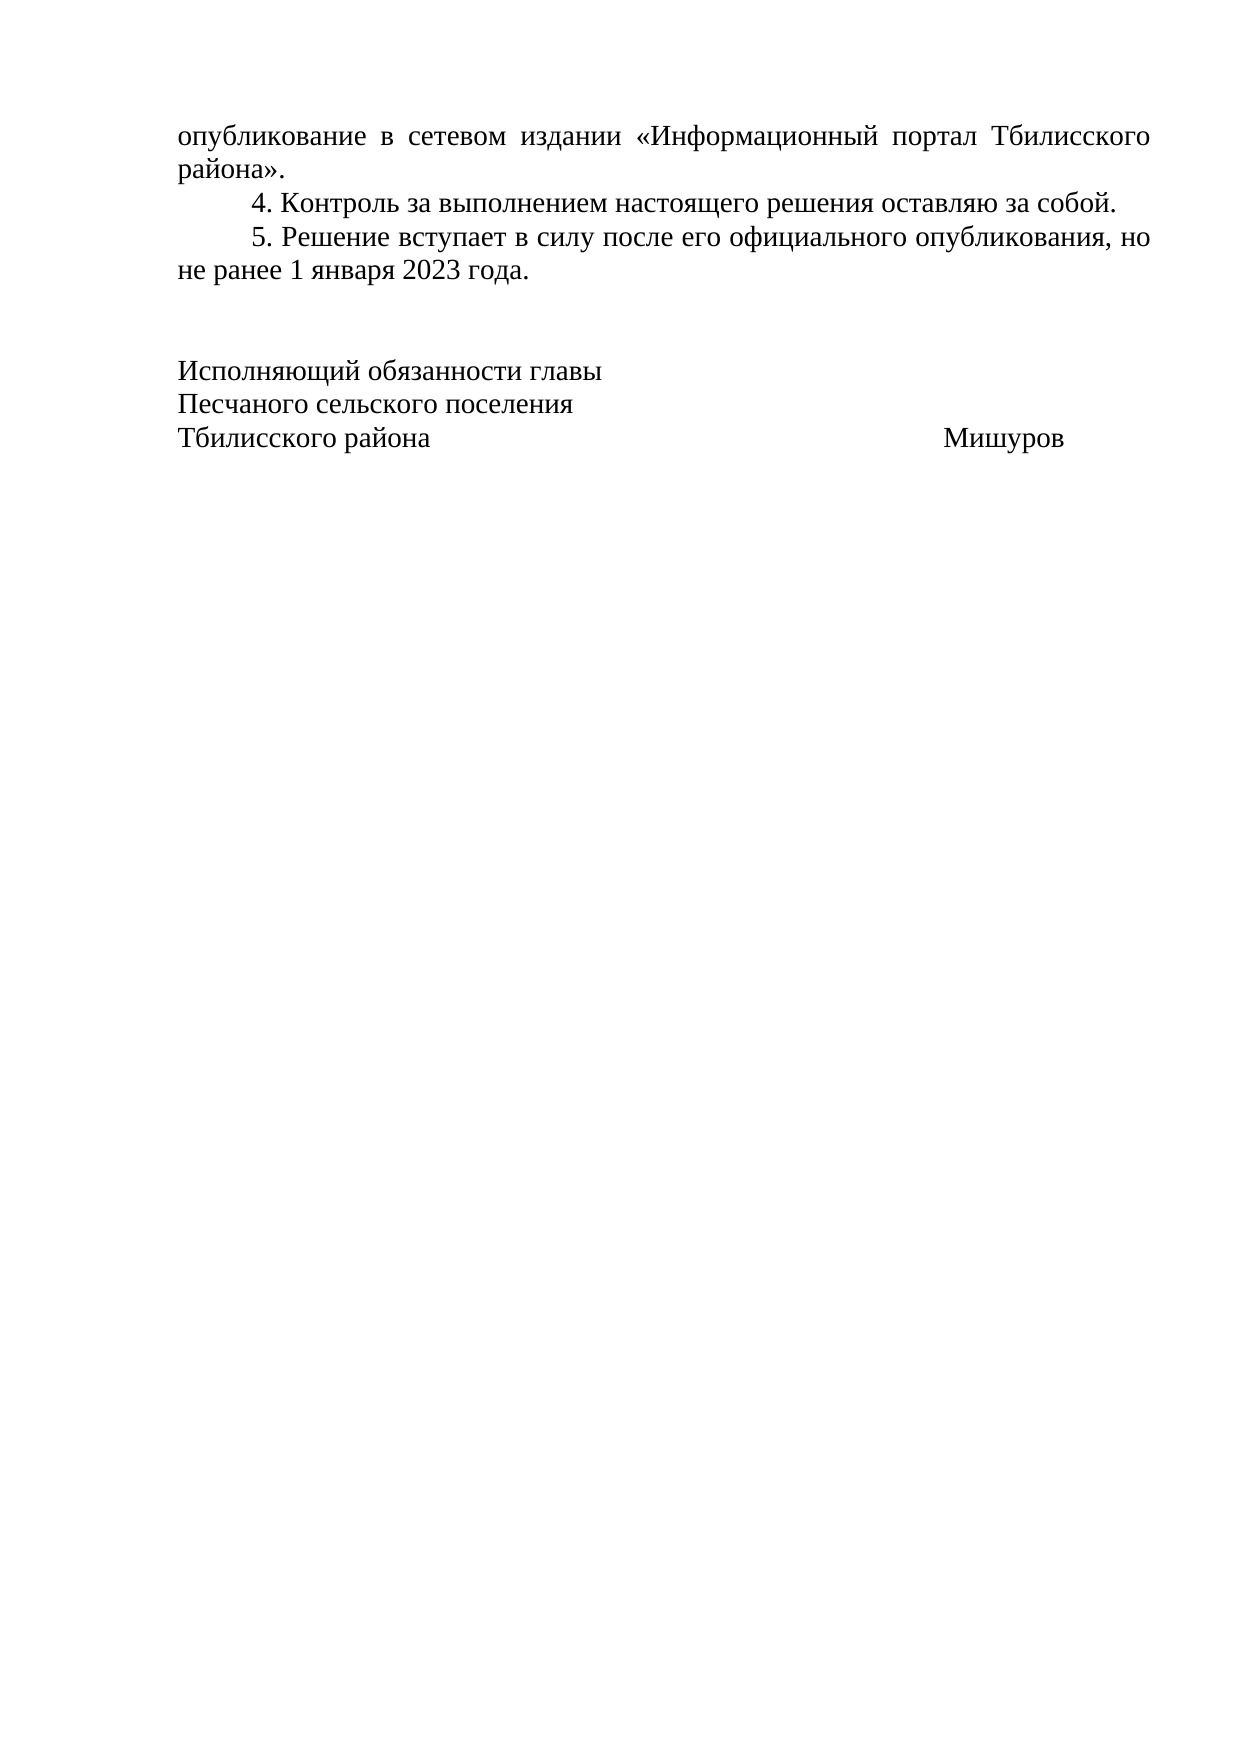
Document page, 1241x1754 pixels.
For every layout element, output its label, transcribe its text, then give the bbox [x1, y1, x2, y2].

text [177, 118, 1152, 185]
text Песчаного сельского поселения [177, 386, 1152, 420]
text Тбилисского района Мишуров [177, 420, 1152, 453]
text 5. Решение вступает в силу после его официального опубликования, но не ранее 1 января 2023 года. [177, 219, 1152, 286]
text 4. Контроль за выполнением настоящего решения оставляю за собой. [177, 185, 1152, 219]
text Исполняющий обязанности главы [177, 353, 1152, 386]
